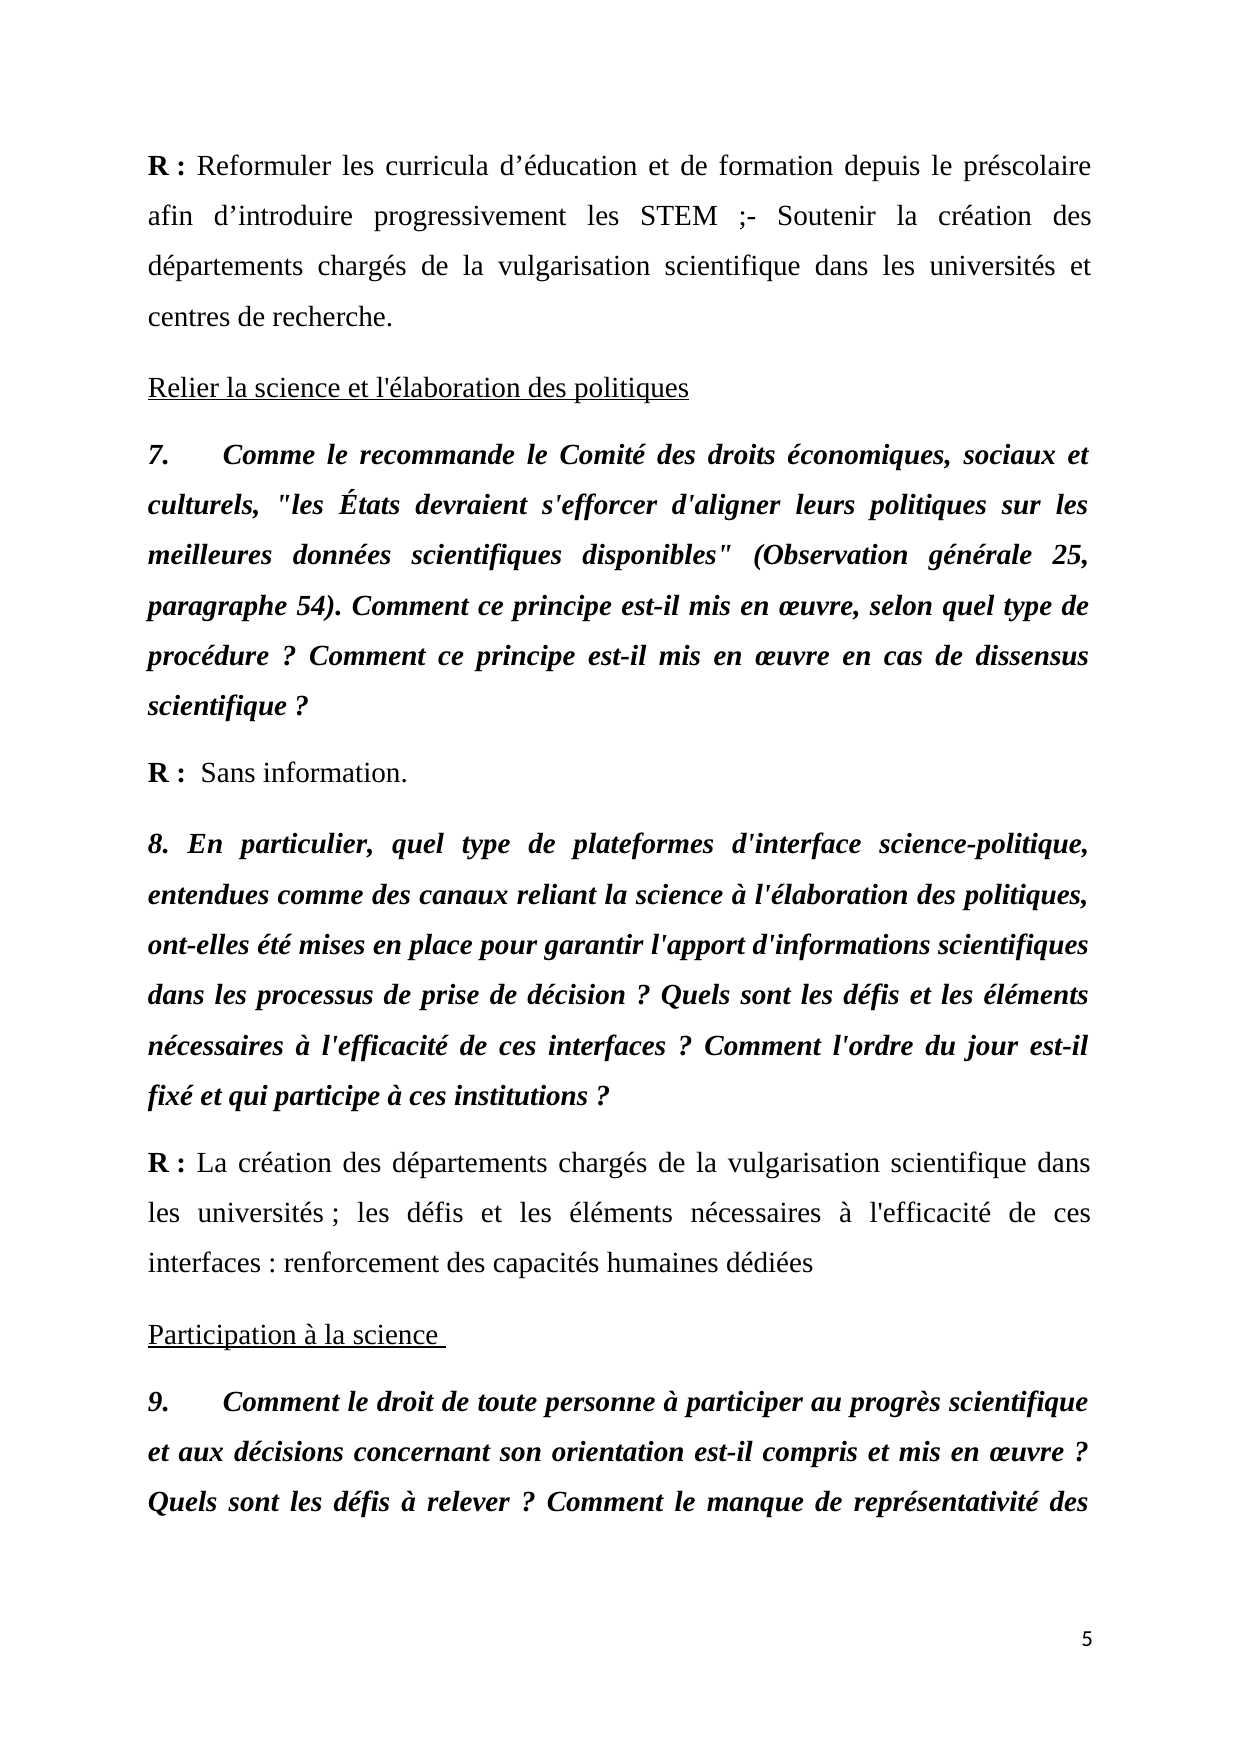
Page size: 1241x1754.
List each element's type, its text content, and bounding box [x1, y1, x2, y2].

text R : La création des départements chargés de la vulgarisation scientifique dans les universités ; les défis et les éléments nécessaires à l'efficacité de ces interfaces : renforcement des capacités humaines dédiées [148, 1145, 1092, 1279]
text 7. Comme le recommande le Comité des droits économiques, sociaux et culturels, "les États devraient s'efforcer d'aligner leurs politiques sur les meilleures données scientifiques disponibles" (Observation générale 25, paragraphe 54). Comment ce principe est-il mis en œuvre, selon quel type de procédure ? Comment ce principe est-il mis en œuvre en cas de dissensus scientifique ? [148, 437, 1092, 722]
text Participation à la science [148, 1317, 1092, 1350]
text R : Reformuler les curricula d’éducation et de formation depuis le préscolaire afin d’introduire progressivement les STEM ;- Soutenir la création des départements chargés de la vulgarisation scientifique dans les universités et centres de recherche. [148, 148, 1092, 332]
text Relier la science et l'élaboration des politiques [148, 370, 1092, 403]
text 8. En particulier, quel type de plateformes d'interface science-politique, entendues comme des canaux reliant la science à l'élaboration des politiques, ont-elles été mises en place pour garantir l'apport d'informations scientifiques dans les processus de prise de décision ? Quels sont les défis et les éléments nécessaires à l'efficacité de ces interfaces ? Comment l'ordre du jour est-il fixé et qui participe à ces institutions ? [148, 826, 1092, 1112]
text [148, 1384, 1092, 1518]
text R : Sans information. [148, 755, 1092, 789]
